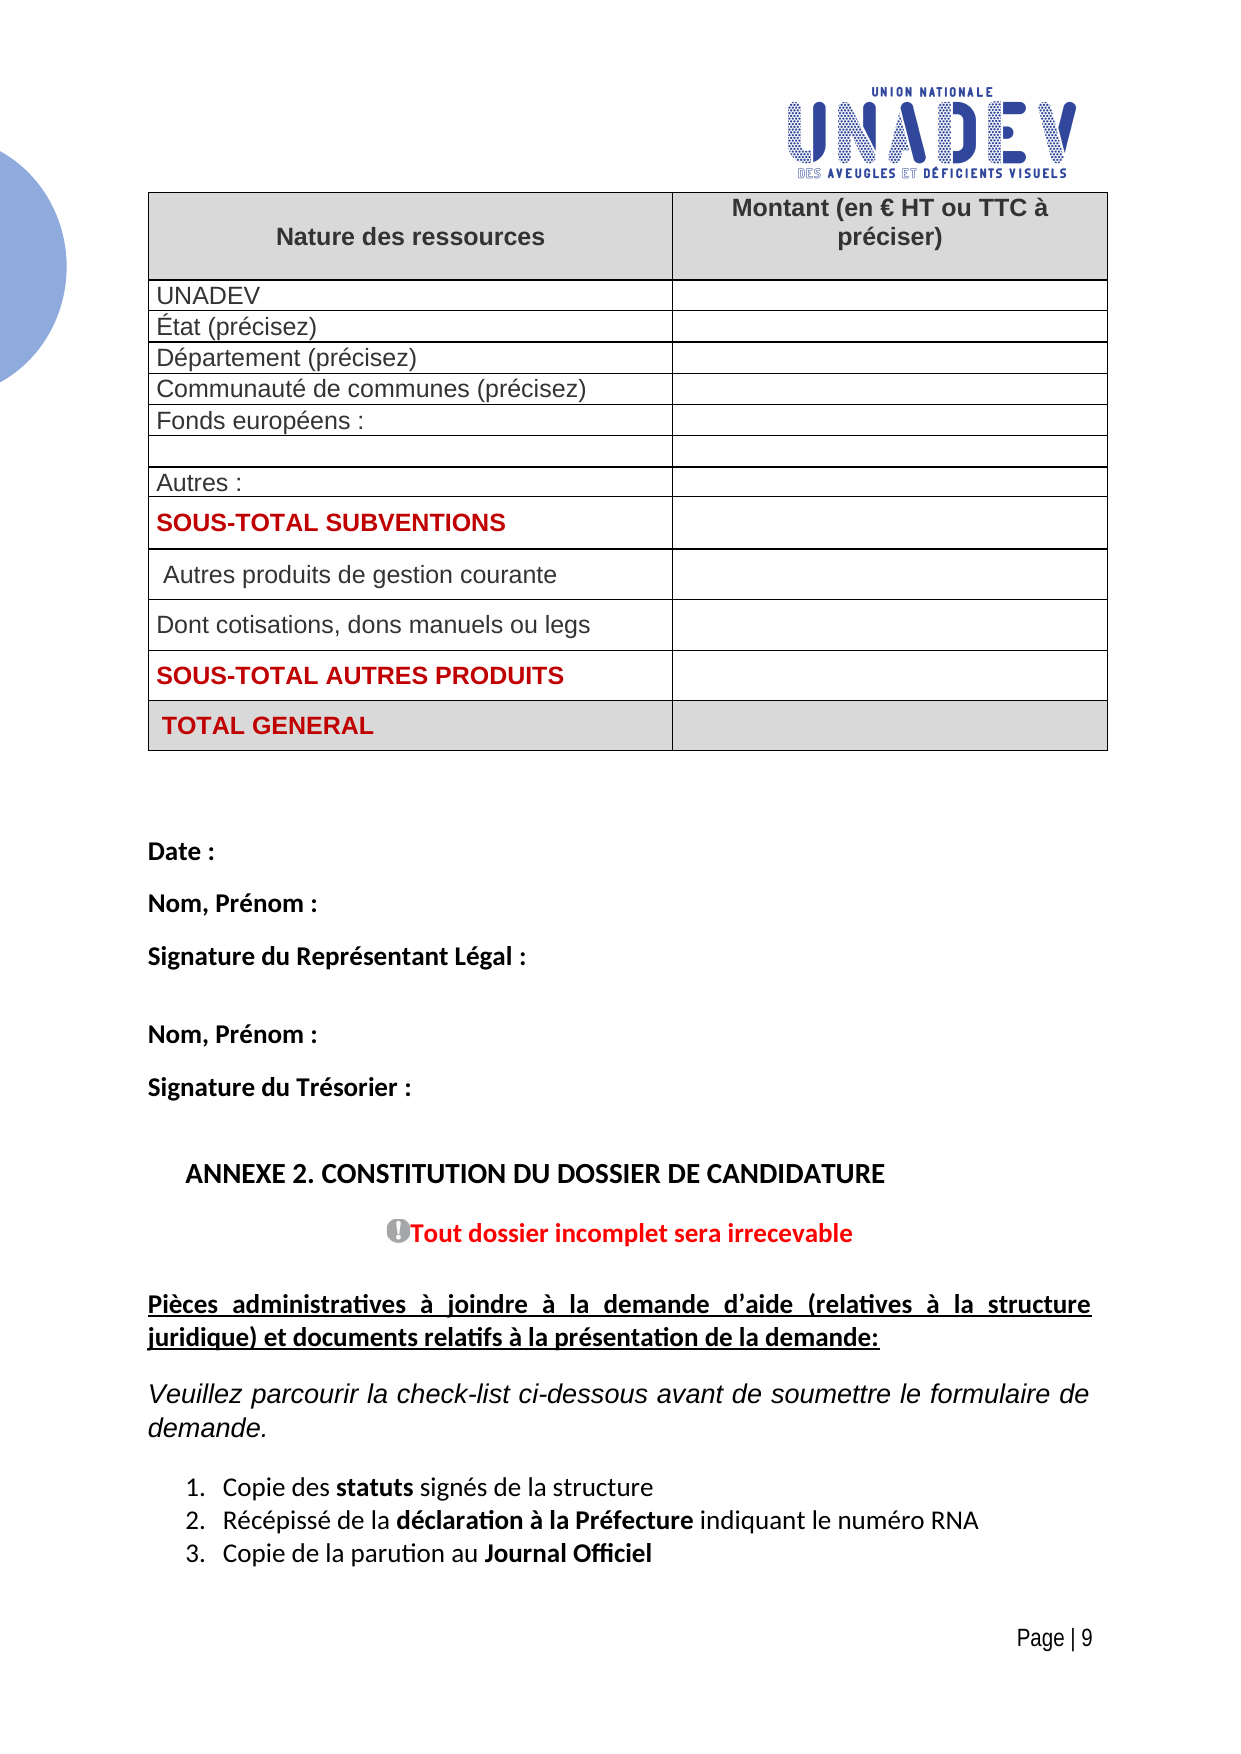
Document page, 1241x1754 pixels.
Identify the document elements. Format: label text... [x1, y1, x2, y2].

table_cell [673, 550, 1107, 599]
table_cell [673, 600, 1107, 649]
subtitle Annexe 2. Constitution du dossier de candidature [185, 1156, 1049, 1191]
picture [386, 1219, 411, 1243]
table_cell Autres : [149, 468, 672, 496]
list Récépissé de la déclaration à la Préfecture indiquant le numéro RNA [185, 1503, 1093, 1536]
table_cell [149, 436, 672, 466]
table_cell [673, 701, 1107, 750]
table_cell État (précisez) [149, 311, 672, 341]
table_cell Dont cotisations, dons manuels ou legs [149, 600, 672, 649]
list Copie de la parution au Journal Officiel [185, 1536, 1093, 1569]
table_cell [673, 468, 1107, 496]
table_cell Communauté de communes (précisez) [149, 374, 672, 404]
table_cell Autres produits de gestion courante [149, 550, 672, 599]
table_cell Département (précisez) [149, 343, 672, 373]
table_cell [673, 436, 1107, 466]
text Nom, Prénom : [148, 1018, 1093, 1051]
list Copie des statuts signés de la structure [185, 1470, 1093, 1503]
table_cell [673, 281, 1107, 310]
table_cell [673, 405, 1107, 435]
table_cell [673, 374, 1107, 404]
text Pièces administratives à joindre à la demande d’aide (relatives à la structure juridique) et documents relatifs à la présentation de la demande: [148, 1287, 1093, 1353]
text Veuillez parcourir la check-list ci-dessous avant de soumettre le formulaire de demande. [148, 1378, 1093, 1443]
table_cell [673, 497, 1107, 548]
table_cell TOTAL GENERAL [149, 701, 672, 750]
table_cell [673, 651, 1107, 700]
text Signature du Représentant Légal : [148, 939, 1093, 972]
text Signature du Trésorier : [148, 1070, 1093, 1103]
text Date : [148, 834, 1093, 867]
table_header Nature des ressources [149, 193, 672, 279]
table_cell [673, 343, 1107, 373]
table_cell SOUS-TOTAL AUTRES PRODUITS [149, 651, 672, 700]
table_cell Fonds européens : [149, 405, 672, 435]
table_header Montant (en € HT ou TTC à préciser) [673, 193, 1107, 279]
table_cell [673, 311, 1107, 341]
table_cell SOUS-TOTAL SUBVENTIONS [149, 497, 672, 548]
table_cell UNADEV [149, 281, 672, 310]
text Tout dossier incomplet sera irrecevable [148, 1216, 1093, 1249]
picture [771, 73, 1093, 192]
text Nom, Prénom : [148, 887, 1093, 919]
